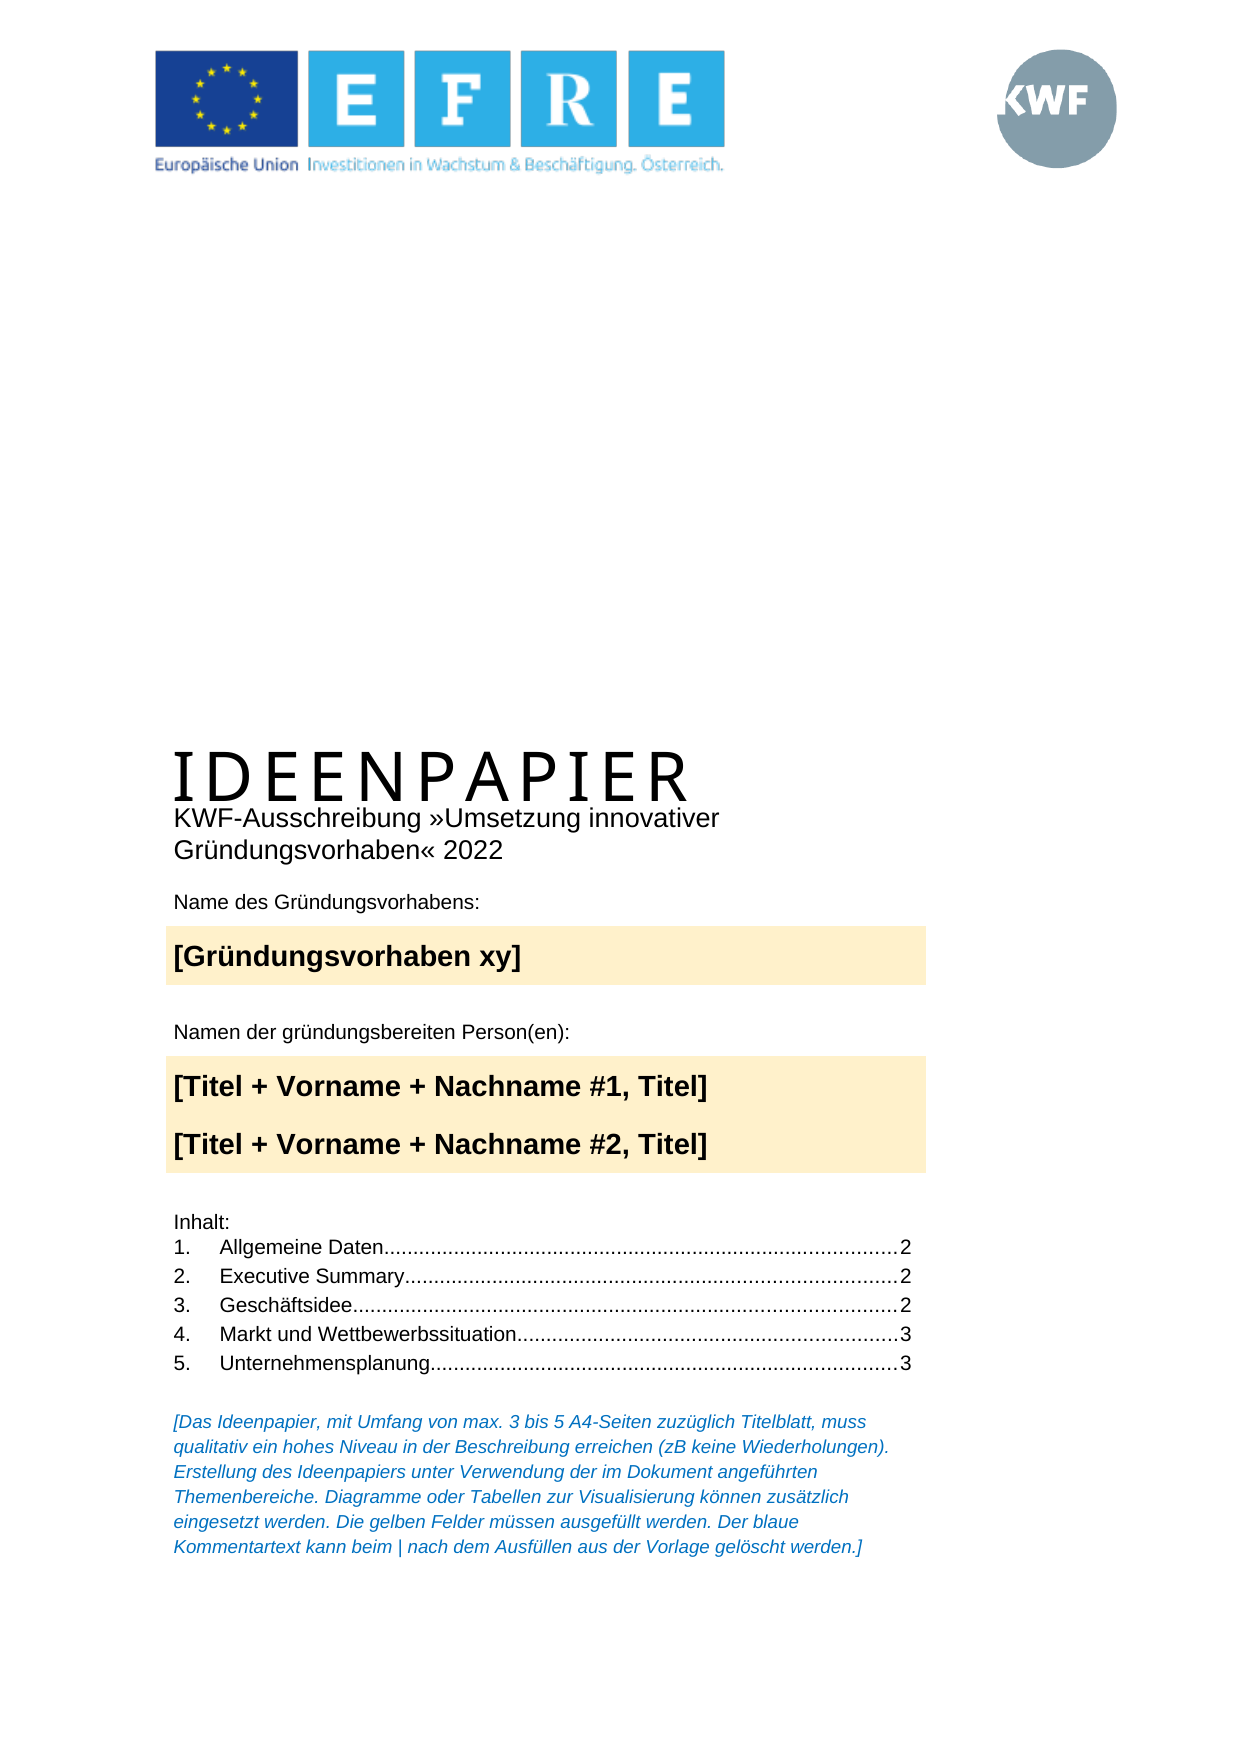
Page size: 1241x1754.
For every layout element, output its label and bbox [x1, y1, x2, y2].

picture [889, 35, 1230, 179]
